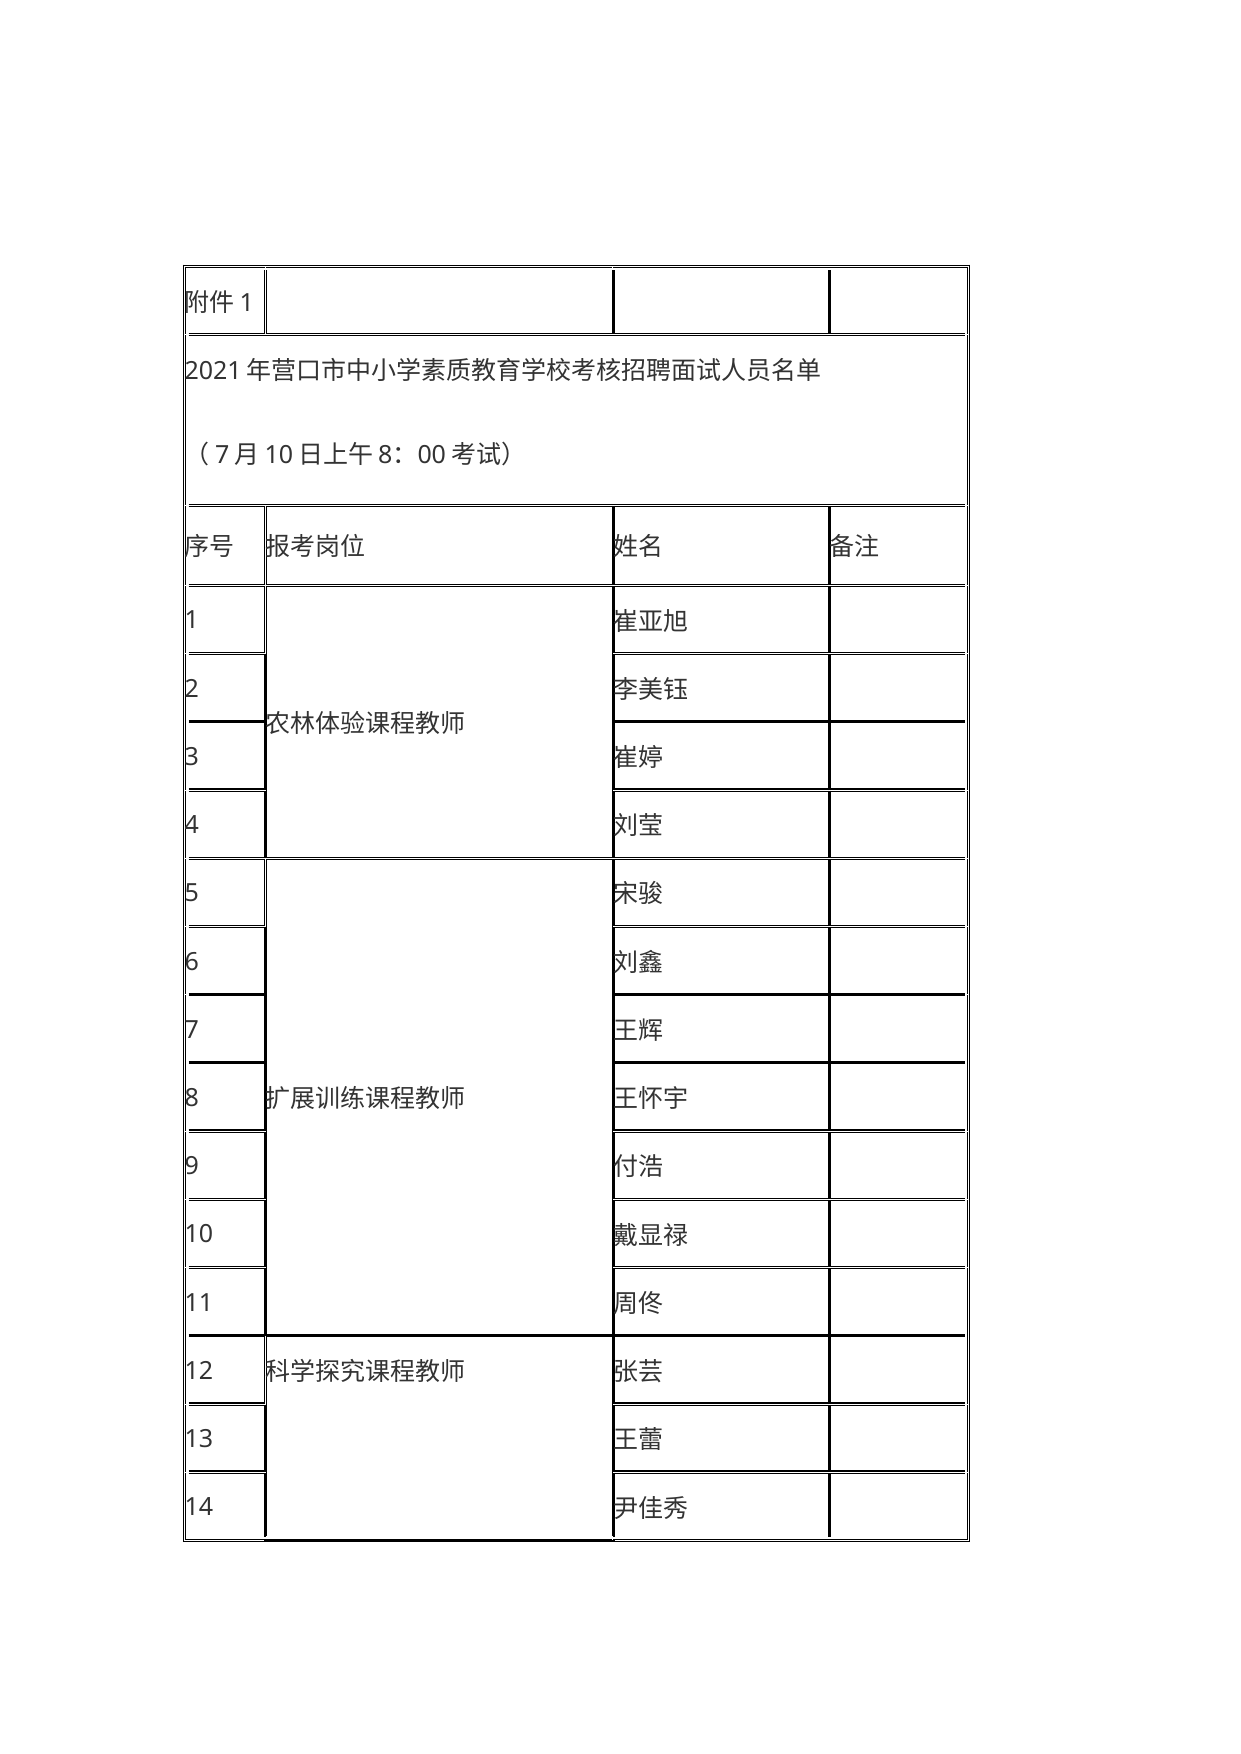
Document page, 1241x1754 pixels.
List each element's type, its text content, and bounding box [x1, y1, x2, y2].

table_cell 11 [184, 1266, 266, 1334]
table_cell 13 [186, 1402, 266, 1470]
table_cell 姓名 [615, 507, 828, 583]
table_header 附件1 [186, 268, 266, 333]
table_cell 崔亚旭 [615, 587, 828, 652]
table_cell 王蕾 [615, 1406, 828, 1470]
table_cell [831, 1198, 967, 1266]
table_cell [831, 720, 967, 788]
table_cell [831, 584, 967, 652]
table_cell 宋骏 [615, 860, 828, 924]
table_cell 农林体验课程教师 [267, 587, 612, 856]
table_cell 付浩 [615, 1133, 828, 1197]
table_cell 戴显禄 [615, 1201, 828, 1266]
table_cell 刘莹 [615, 792, 828, 856]
table_cell 张芸 [615, 1337, 828, 1402]
table_cell [831, 1129, 967, 1197]
table_cell 6 [186, 925, 266, 993]
table_cell 9 [186, 1129, 265, 1197]
table_cell 2 [184, 652, 266, 720]
table_cell 王怀宇 [615, 1064, 828, 1129]
table_cell [831, 1061, 967, 1129]
table_header [829, 268, 967, 333]
table_header [266, 266, 613, 333]
table_cell 序号 [186, 504, 264, 583]
table_cell [831, 1334, 967, 1402]
table_cell [829, 1470, 967, 1539]
table_cell 3 [186, 720, 264, 788]
table_cell 尹佳秀 [613, 1474, 829, 1539]
table_cell 14 [186, 1470, 266, 1539]
table_cell [829, 652, 968, 720]
table_cell 2021年营口市中小学素质教育学校考核招聘面试人员名单 （ 7月10日上午8：00考试） [184, 333, 968, 503]
table_cell 崔婷 [615, 723, 828, 788]
table_header [613, 268, 829, 333]
table_cell [831, 993, 968, 1061]
table_cell 5 [186, 856, 264, 924]
table_cell 10 [186, 1198, 265, 1266]
table_cell 8 [186, 1061, 264, 1129]
table_cell 刘鑫 [615, 928, 828, 993]
table_cell [829, 1266, 968, 1334]
table_cell 7 [184, 993, 264, 1061]
table_cell 报考岗位 [267, 507, 612, 583]
table_cell 备注 [831, 504, 967, 583]
table_cell 4 [186, 788, 265, 856]
table_cell 周佟 [615, 1269, 828, 1334]
table_cell 12 [186, 1334, 264, 1402]
table_cell 王辉 [615, 996, 828, 1061]
table_cell [831, 856, 967, 924]
table_cell 科学探究课程教师 [266, 1337, 613, 1539]
table_cell [831, 788, 967, 856]
table_cell 1 [186, 584, 264, 652]
table_cell 扩展训练课程教师 [267, 860, 612, 1334]
table_cell 李美钰 [615, 655, 828, 720]
table_cell [831, 1402, 967, 1470]
table_cell [831, 925, 967, 993]
